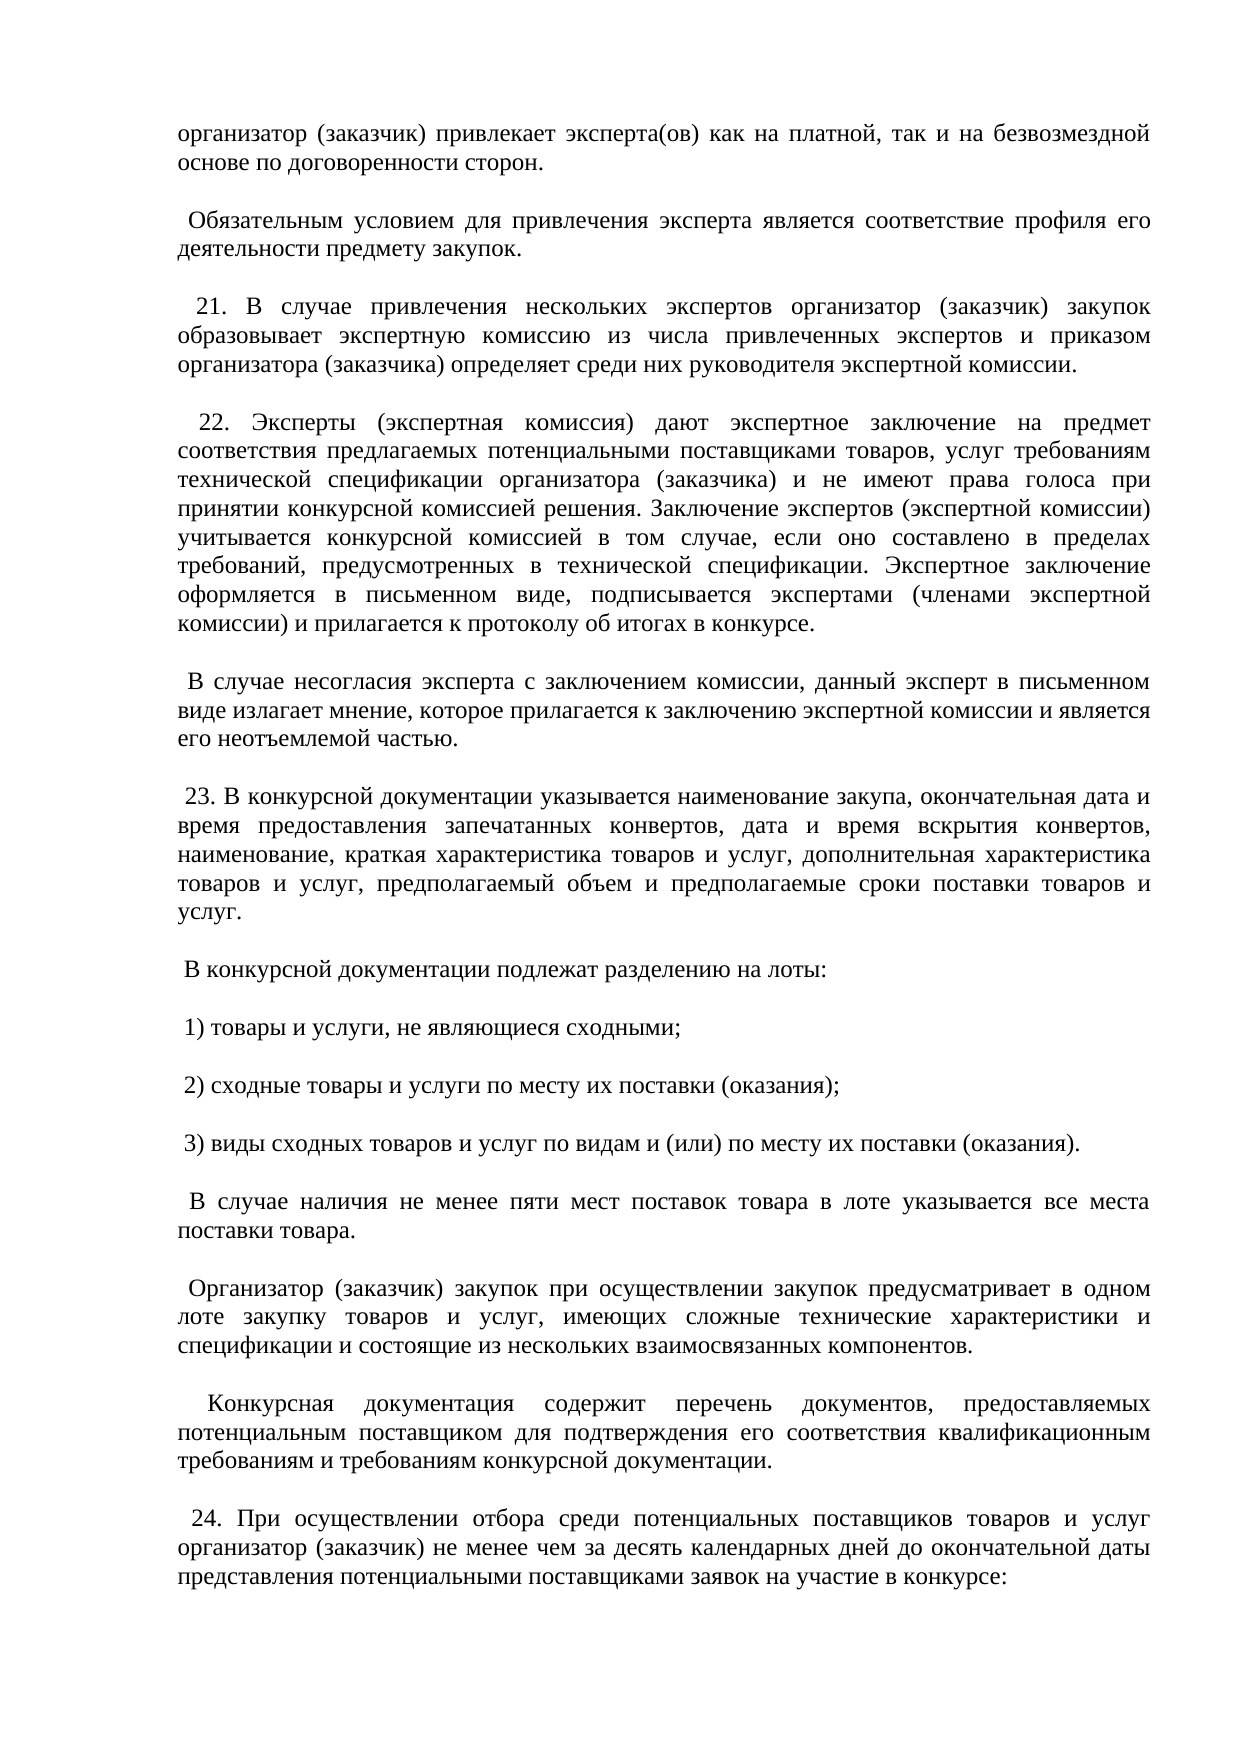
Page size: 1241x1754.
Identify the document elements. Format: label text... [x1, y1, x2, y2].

text Конкурсная документация содержит перечень документов, предоставляемых потенциальным поставщиком для подтверждения его соответствия квалификационным требованиям и требованиям конкурсной документации. [177, 1388, 1152, 1474]
text Организатор (заказчик) закупок при осуществлении закупок предусматривает в одном лоте закупку товаров и услуг, имеющих сложные технические характеристики и спецификации и состоящие из нескольких взаимосвязанных компонентов. [177, 1273, 1152, 1359]
text 2) сходные товары и услуги по месту их поставки (оказания); [177, 1070, 1152, 1099]
text 24. При осуществлении отбора среди потенциальных поставщиков товаров и услуг организатор (заказчик) не менее чем за десять календарных дней до окончательной даты представления потенциальными поставщиками заявок на участие в конкурсе: [177, 1503, 1152, 1590]
text В случае несогласия эксперта с заключением комиссии, данный эксперт в письменном виде излагает мнение, которое прилагается к заключению экспертной комиссии и является его неотъемлемой частью. [177, 666, 1152, 752]
text В случае наличия не менее пяти мест поставок товара в лоте указывается все места поставки товара. [177, 1186, 1152, 1243]
text 3) виды сходных товаров и услуг по видам и (или) по месту их поставки (оказания). [177, 1128, 1152, 1157]
text 23. В конкурсной документации указывается наименование закупа, окончательная дата и время предоставления запечатанных конвертов, дата и время вскрытия конвертов, наименование, краткая характеристика товаров и услуг, дополнительная характеристика товаров и услуг, предполагаемый объем и предполагаемые сроки поставки товаров и услуг. [177, 781, 1152, 925]
text 1) товары и услуги, не являющиеся сходными; [177, 1012, 1152, 1041]
text 21. В случае привлечения нескольких экспертов организатор (заказчик) закупок образовывает экспертную комиссию из числа привлеченных экспертов и приказом организатора (заказчика) определяет среди них руководителя экспертной комиссии. [177, 291, 1152, 378]
text Обязательным условием для привлечения эксперта является соответствие профиля его деятельности предмету закупок. [177, 205, 1152, 262]
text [177, 118, 1152, 176]
text 22. Эксперты (экспертная комиссия) дают экспертное заключение на предмет соответствия предлагаемых потенциальными поставщиками товаров, услуг требованиям технической спецификации организатора (заказчика) и не имеют права голоса при принятии конкурсной комиссией решения. Заключение экспертов (экспертной комиссии) учитывается конкурсной комиссией в том случае, если оно составлено в пределах требований, предусмотренных в технической спецификации. Экспертное заключение оформляется в письменном виде, подписывается экспертами (членами экспертной комиссии) и прилагается к протоколу об итогах в конкурсе. [177, 407, 1152, 637]
text В конкурсной документации подлежат разделению на лоты: [177, 954, 1152, 983]
